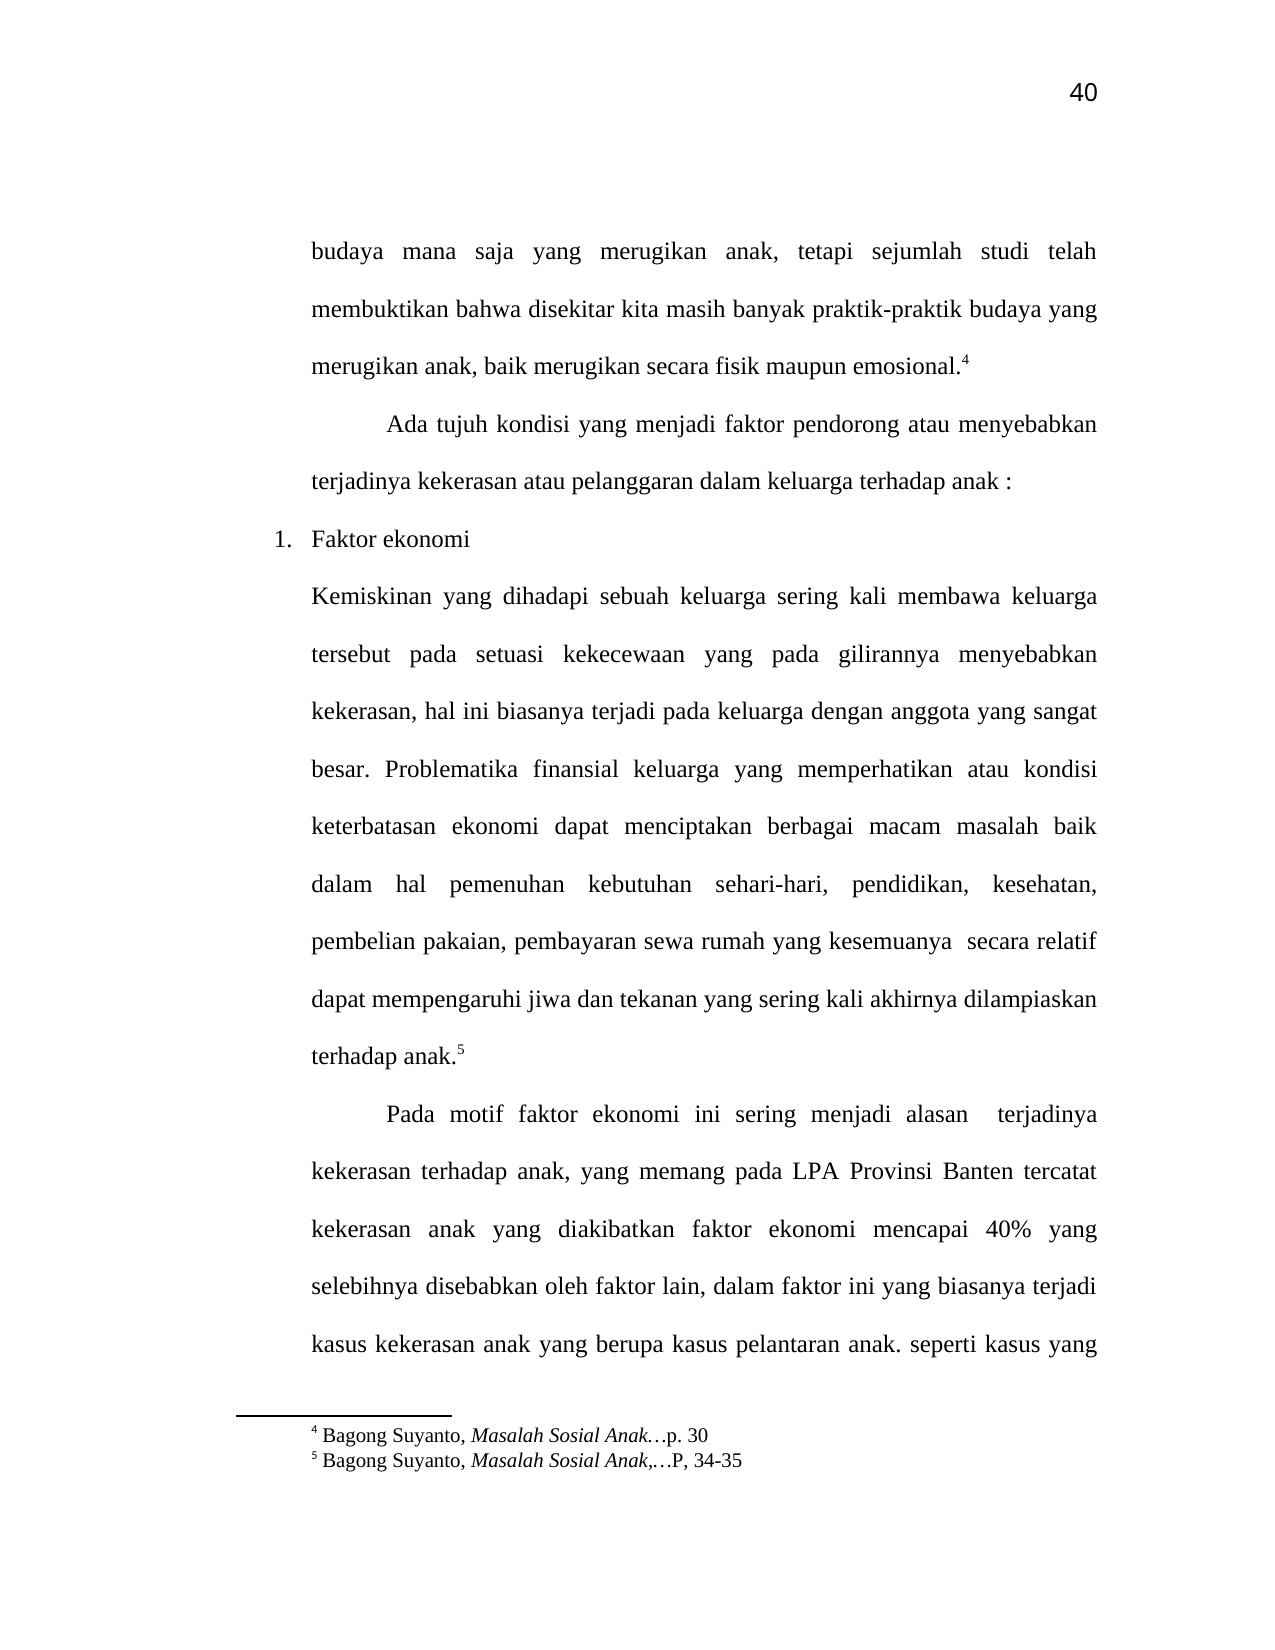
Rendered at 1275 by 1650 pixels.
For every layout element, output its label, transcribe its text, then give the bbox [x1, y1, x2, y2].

text Ada tujuh kondisi yang menjadi faktor pendorong atau menyebabkan terjadinya kekerasan atau pelanggaran dalam keluarga terhadap anak : [311, 409, 1098, 495]
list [311, 1099, 1098, 1357]
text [311, 236, 1098, 380]
list Faktor ekonomi [274, 524, 1098, 552]
list Kemiskinan yang dihadapi sebuah keluarga sering kali membawa keluarga tersebut pada setuasi kekecewaan yang pada gilirannya menyebabkan kekerasan, hal ini biasanya terjadi pada keluarga dengan anggota yang sangat besar. Problematika finansial keluarga yang memperhatikan atau kondisi keterbatasan ekonomi dapat menciptakan berbagai macam masalah baik dalam hal pemenuhan kebutuhan sehari-hari, pendidikan, kesehatan, pembelian pakaian, pembayaran sewa rumah yang kesemuanya secara relatif dapat mempengaruhi jiwa dan tekanan yang sering kali akhirnya dilampiaskan terhadap anak. [311, 581, 1098, 1070]
